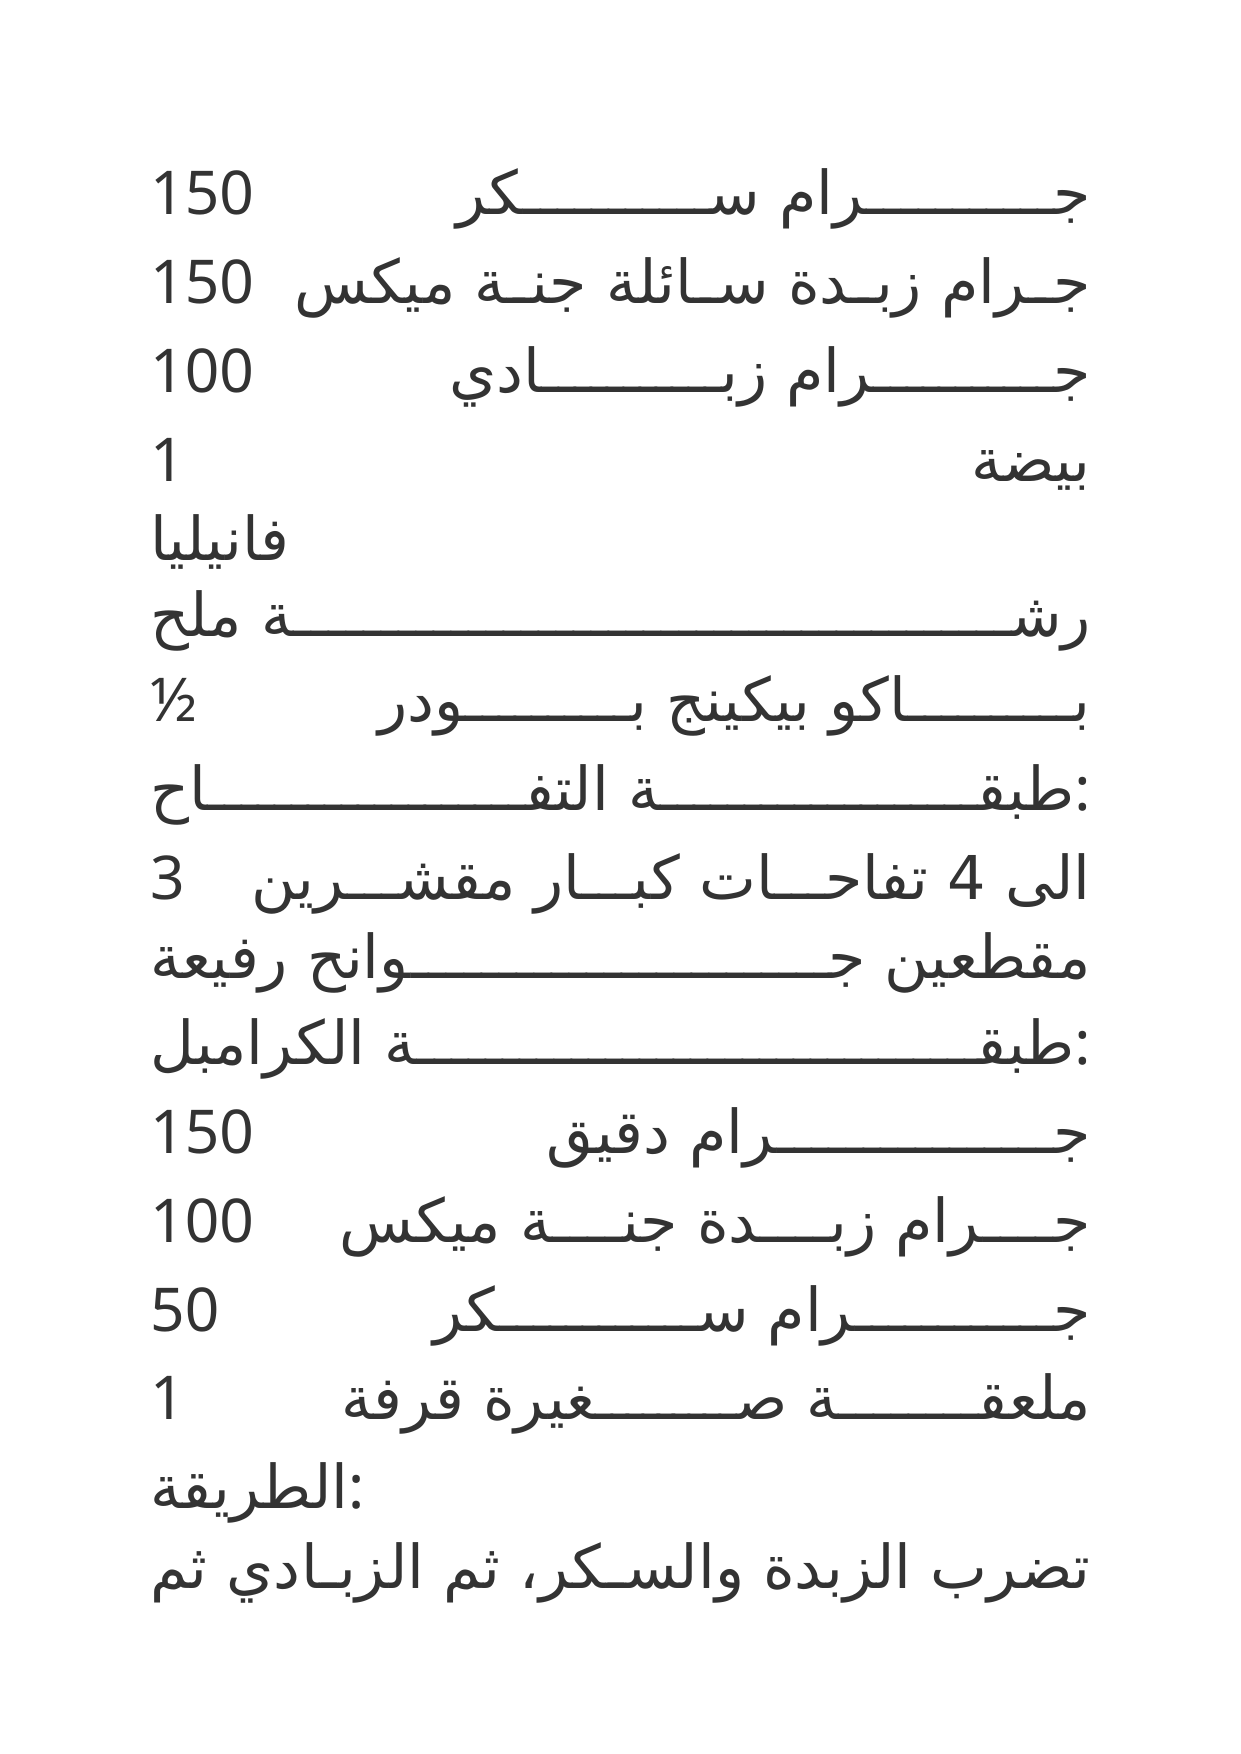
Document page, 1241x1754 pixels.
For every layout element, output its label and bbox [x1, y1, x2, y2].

text [150, 150, 1090, 1602]
